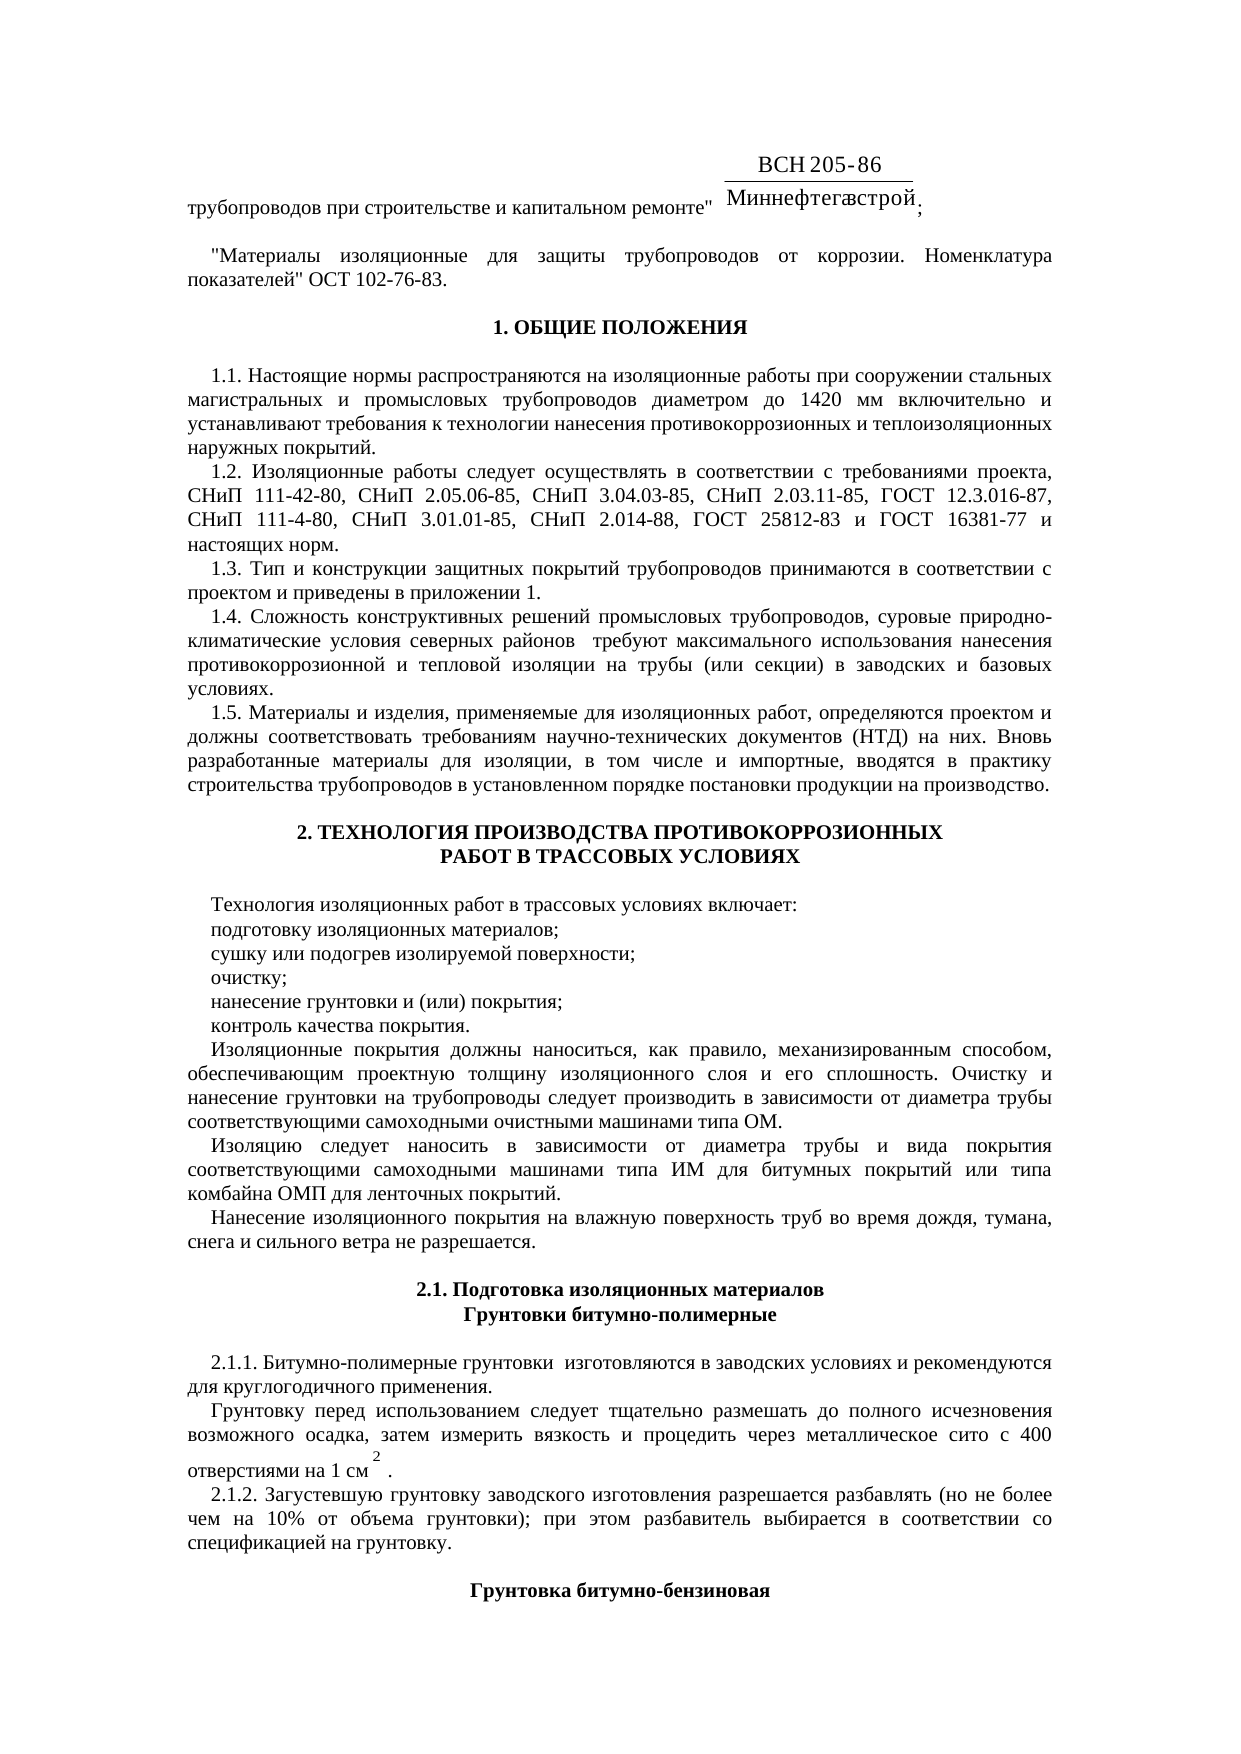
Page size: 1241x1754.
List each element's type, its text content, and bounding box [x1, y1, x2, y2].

text Изоляционные покрытия должны наноситься, как правило, механизированным способом, обеспечивающим проектную толщину изоляционного слоя и его сплошность. Очистку и нанесение грунтовки на трубопроводы следует производить в зависимости от диаметра трубы соответствующими самоходными очистными машинами типа ОМ. [187, 1037, 1053, 1133]
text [187, 150, 1053, 219]
text 1.1. Настоящие нормы распространяются на изоляционные работы при сооружении стальных магистральных и промысловых трубопроводов диаметром до 1420 мм включительно и устанавливают требования к технологии нанесения противокоррозионных и теплоизоляционных наружных покрытий. [187, 363, 1053, 459]
subtitle РАБОТ В ТРАССОВЫХ УСЛОВИЯХ [187, 844, 1053, 868]
text "Материалы изоляционные для защиты трубопроводов от коррозии. Номенклатура показателей" ОСТ 102-76-83. [187, 243, 1053, 291]
text нанесение грунтовки и (или) покрытия; [187, 989, 1053, 1013]
text сушку или подогрев изолируемой поверхности; [187, 941, 1053, 964]
text контроль качества покрытия. [187, 1013, 1053, 1037]
text Грунтовку перед использованием следует тщательно размешать до полного исчезновения возможного осадка, затем измерить вязкость и процедить через металлическое сито с 400 отверстиями на 1 см. [187, 1398, 1053, 1482]
text 1.5. Материалы и изделия, применяемые для изоляционных работ, определяются проектом и должны соответствовать требованиям научно-технических документов (НТД) на них. Вновь разработанные материалы для изоляции, в том числе и импортные, вводятся в практику строительства трубопроводов в установленном порядке постановки продукции на производство. [187, 700, 1053, 796]
text Технология изоляционных работ в трассовых условиях включает: [187, 892, 1053, 916]
text 2.1.2. Загустевшую грунтовку заводского изготовления разрешается разбавлять (но не более чем на 10% от объема грунтовки); при этом разбавитель выбирается в соответствии со спецификацией на грунтовку. [187, 1482, 1053, 1554]
text 1.3. Тип и конструкции защитных покрытий трубопроводов принимаются в соответствии с проектом и приведены в приложении 1. [187, 556, 1053, 604]
subtitle Грунтовки битумно-полимерные [187, 1301, 1053, 1326]
text Нанесение изоляционного покрытия на влажную поверхность труб во время дождя, тумана, снега и сильного ветра не разрешается. [187, 1205, 1053, 1253]
subtitle Грунтовка битумно-бензиновая [187, 1578, 1053, 1602]
subtitle 2.1. Подготовка изоляционных материалов [187, 1277, 1053, 1301]
text 2.1.1. Битумно-полимерные грунтовки изготовляются в заводских условиях и рекомендуются для круглогодичного применения. [187, 1349, 1053, 1398]
text 1.2. Изоляционные работы следует осуществлять в соответствии с требованиями проекта, СНиП 111-42-80, СНиП 2.05.06-85, СНиП 3.04.03-85, СНиП 2.03.11-85, ГОСТ 12.3.016-87, СНиП 111-4-80, СНиП 3.01.01-85, СНиП 2.014-88, ГОСТ 25812-83 и ГОСТ 16381-77 и настоящих норм. [187, 459, 1053, 556]
text Изоляцию следует наносить в зависимости от диаметра трубы и вида покрытия соответствующими самоходными машинами типа ИМ для битумных покрытий или типа комбайна ОМП для ленточных покрытий. [187, 1133, 1053, 1205]
subtitle 2. ТЕХНОЛОГИЯ ПРОИЗВОДСТВА ПРОТИВОКОРРОЗИОННЫХ [187, 820, 1053, 844]
text очистку; [187, 964, 1053, 989]
subtitle 1. ОБЩИЕ ПОЛОЖЕНИЯ [187, 315, 1053, 339]
text 1.4. Сложность конструктивных решений промысловых трубопроводов, суровые природно-климатические условия северных районов требуют максимального использования нанесения противокоррозионной и тепловой изоляции на трубы (или секции) в заводских и базовых условиях. [187, 604, 1053, 700]
text подготовку изоляционных материалов; [187, 916, 1053, 941]
